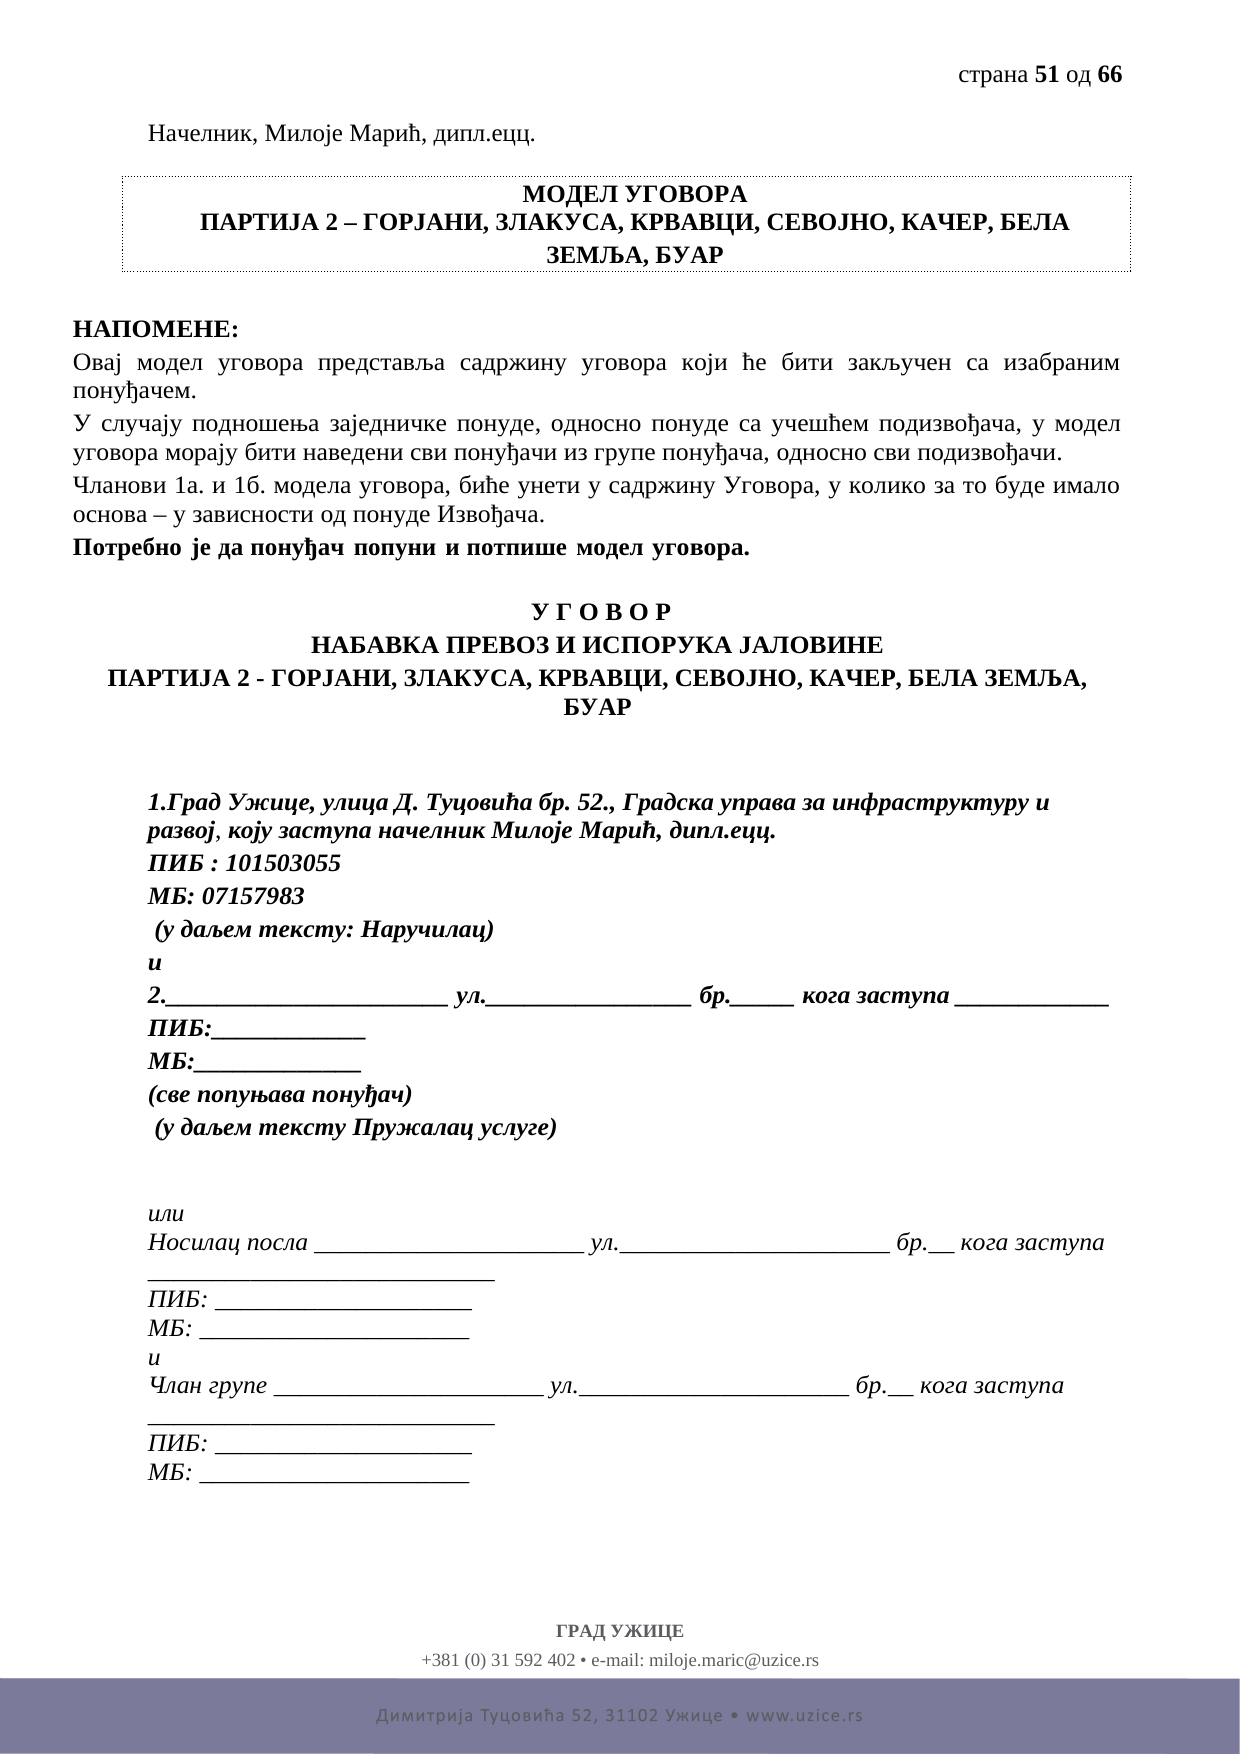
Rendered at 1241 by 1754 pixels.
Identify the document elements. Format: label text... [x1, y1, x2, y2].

text Члан групе _____________________ ул._____________________ бр.__ кога заступа ___________________________ [148, 1370, 1122, 1428]
text МБ: 07157983 [148, 881, 1122, 910]
text МБ: _____________________ [148, 1313, 1122, 1342]
text 1.Град Ужице, улица Д. Туцовића бр. 52., Градска управа за инфраструктуру и развој, коју заступа начелник Милоје Марић, дипл.ецц. [148, 787, 1122, 844]
text Овај модел уговора представља садржину уговора који ће бити закључен са изабраним понуђачем. [73, 347, 1122, 404]
text или [148, 1198, 1122, 1227]
text Потребно је да понуђач попуни и потпише модел уговора. [73, 532, 1122, 560]
text Носилац посла _____________________ ул._____________________ бр.__ кога заступа ___________________________ [148, 1227, 1122, 1284]
text У случају подношења заједничке понуде, односно понуде са учешћем подизвођача, у модел уговора морају бити наведени сви понуђачи из групе понуђача, односно сви подизвођачи. [73, 408, 1122, 466]
text МБ: _____________________ [148, 1457, 1122, 1485]
text 2.______________________ ул.________________ бр._____ кога заступа ____________ [148, 980, 1122, 1009]
text (све попуњава понуђач) [148, 1079, 1122, 1107]
text НАПОМЕНЕ: [73, 314, 1122, 342]
text ПИБ: ____________________ [148, 1428, 1122, 1457]
text ПИБ: ____________________ [148, 1284, 1122, 1313]
text ПИБ:____________ [148, 1013, 1122, 1042]
text ПИБ : 101503055 [148, 848, 1122, 877]
picture [0, 1677, 1240, 1754]
text и [148, 947, 1122, 976]
text МОДЕЛ УГОВОРА [122, 176, 1131, 204]
text (у даљем тексту Пружалац услуге) [148, 1112, 1122, 1140]
text НАБАВКА ПРЕВОЗ И ИСПОРУКА ЈАЛОВИНЕ [73, 630, 1122, 659]
text ПАРТИЈА 2 – ГОРЈАНИ, ЗЛАКУСА, КРВАВЦИ, СЕВОЈНО, КАЧЕР, БЕЛА ЗЕМЉА, БУАР [122, 204, 1131, 272]
text (у даљем тексту: Наручилац) [148, 914, 1122, 943]
text МБ:_____________ [148, 1046, 1122, 1074]
text ПАРТИЈА 2 - ГОРЈАНИ, ЗЛАКУСА, КРВАВЦИ, СЕВОЈНО, КАЧЕР, БЕЛА ЗЕМЉА, БУАР [73, 663, 1122, 721]
text и [148, 1342, 1122, 1370]
text Чланови 1а. и 1б. модела уговора, биће унети у садржину Уговора, у колико за то буде имало основа – у зависности од понуде Извођача. [73, 470, 1122, 527]
text У Г О В О Р [73, 597, 1122, 626]
text Начелник, Милоје Марић, дипл.ецц. [148, 118, 1122, 147]
